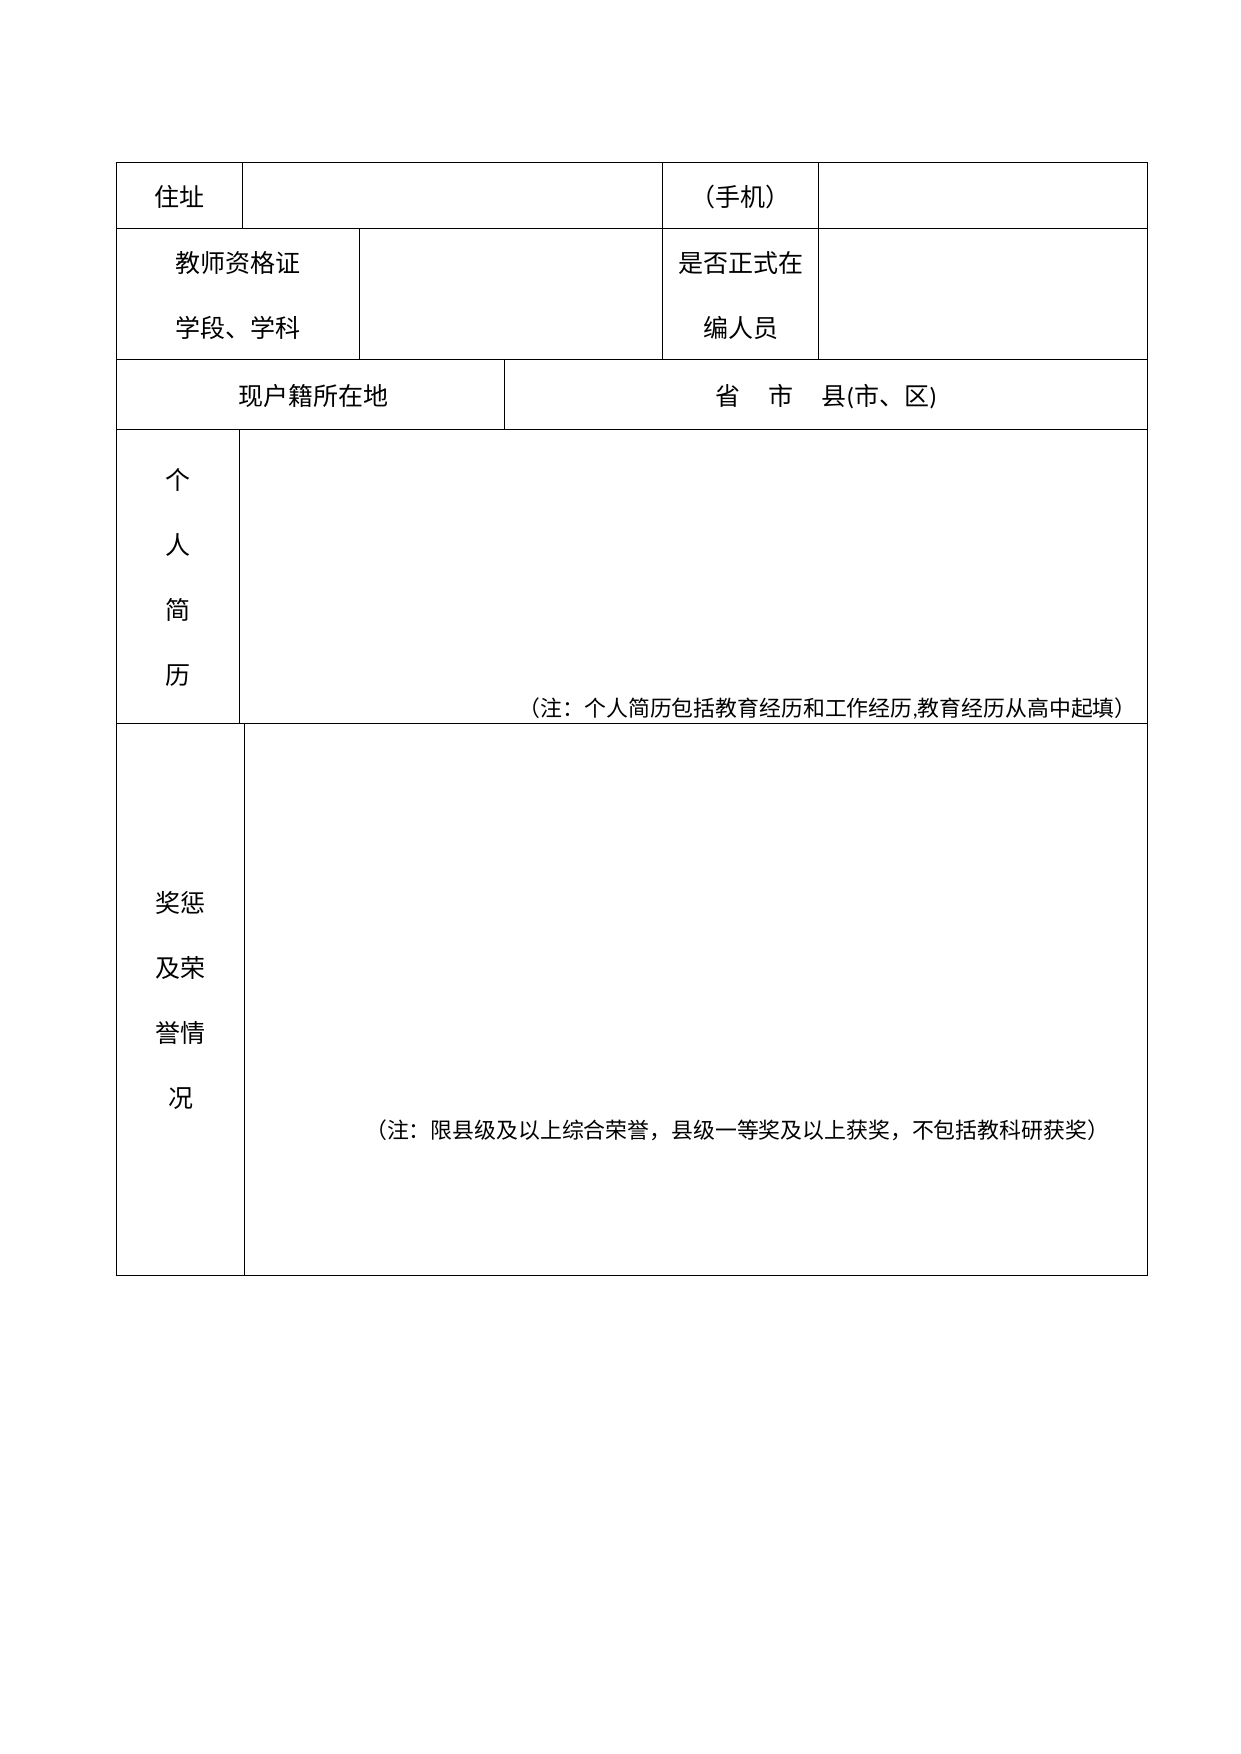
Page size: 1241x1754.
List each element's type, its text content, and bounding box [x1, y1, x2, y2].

table_cell 教师资格证 学段、学科 [117, 229, 359, 359]
table_cell 奖惩 及荣 誉情 况 [117, 724, 244, 1275]
table_cell 联系电话（手机） [663, 163, 818, 228]
table_cell 现户籍所在地 [117, 360, 504, 429]
table_cell （注：限县级及以上综合荣誉，县级一等奖及以上获奖，不包括教科研获奖） [245, 724, 1147, 1275]
table_cell 个 人 简 历 [117, 430, 239, 723]
table_cell [819, 229, 1147, 359]
table_cell [819, 163, 1147, 228]
table_cell 是否正式在编人员 [663, 229, 818, 359]
table_cell [360, 229, 662, 359]
table_cell [243, 163, 662, 228]
table_cell （注：个人简历包括教育经历和工作经历,教育经历从高中起填） [240, 430, 1147, 723]
table_cell 省 市 县(市、区) [505, 360, 1147, 429]
table_cell 家庭 住址 [117, 163, 242, 228]
